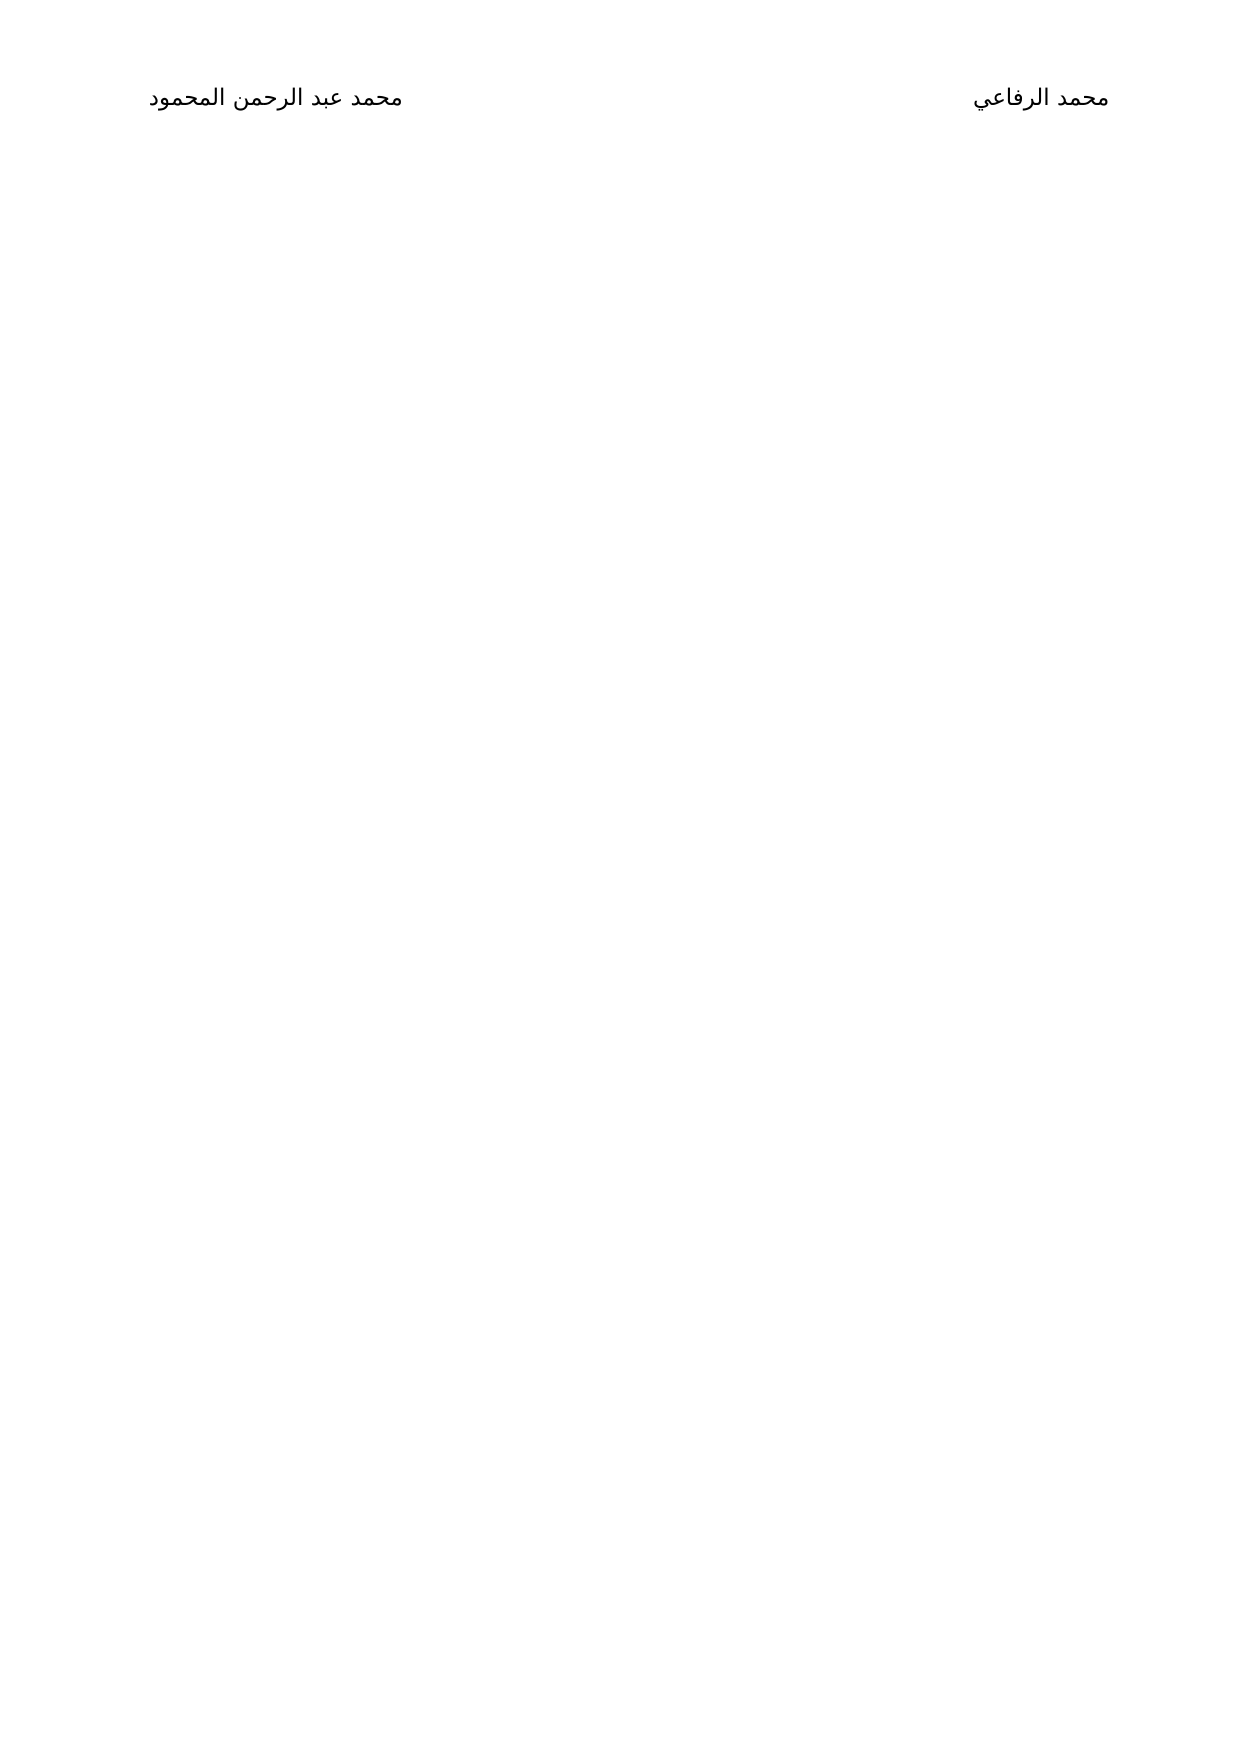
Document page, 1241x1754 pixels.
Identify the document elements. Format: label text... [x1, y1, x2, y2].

text محمد الرفاعي محمد عبد الرحمن المحمود [84, 84, 1153, 111]
